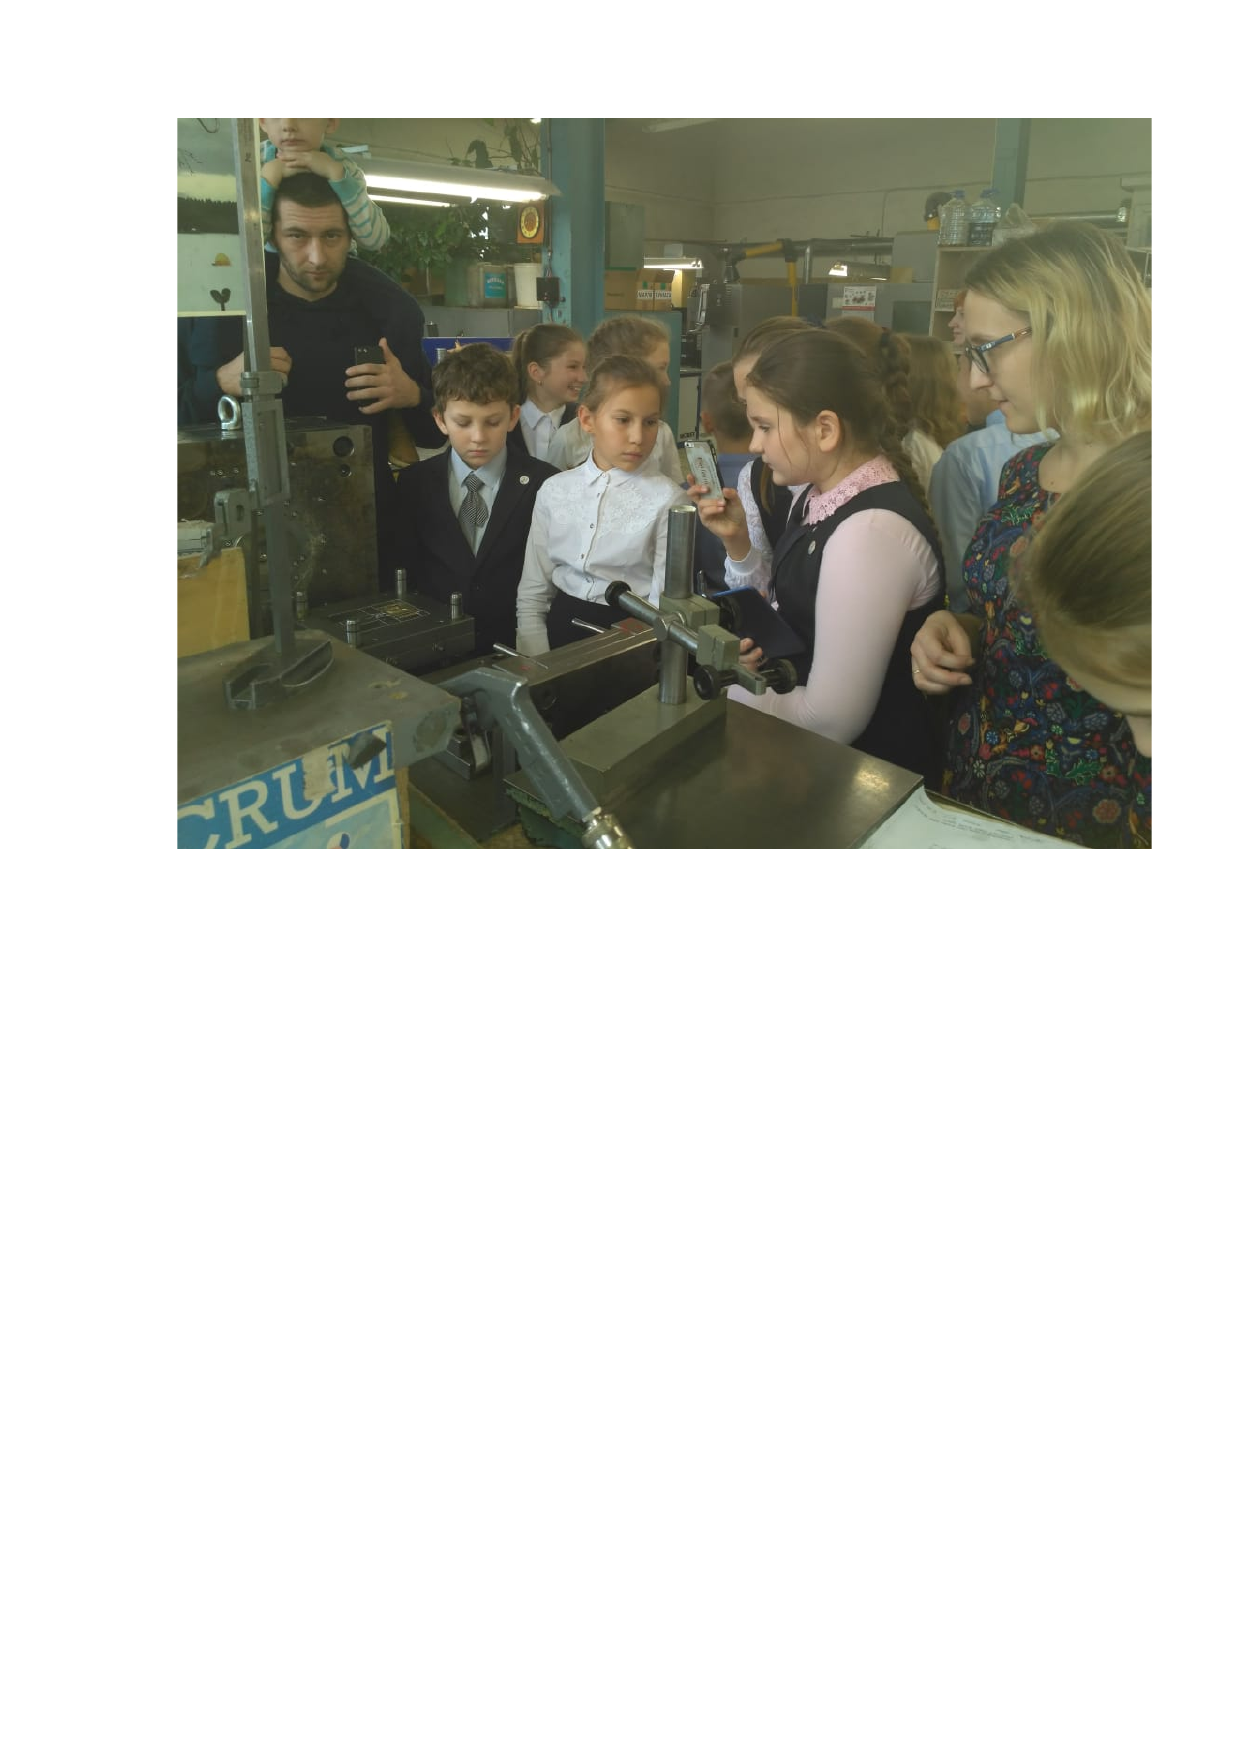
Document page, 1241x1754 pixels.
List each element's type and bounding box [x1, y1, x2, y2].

picture [177, 118, 1152, 849]
